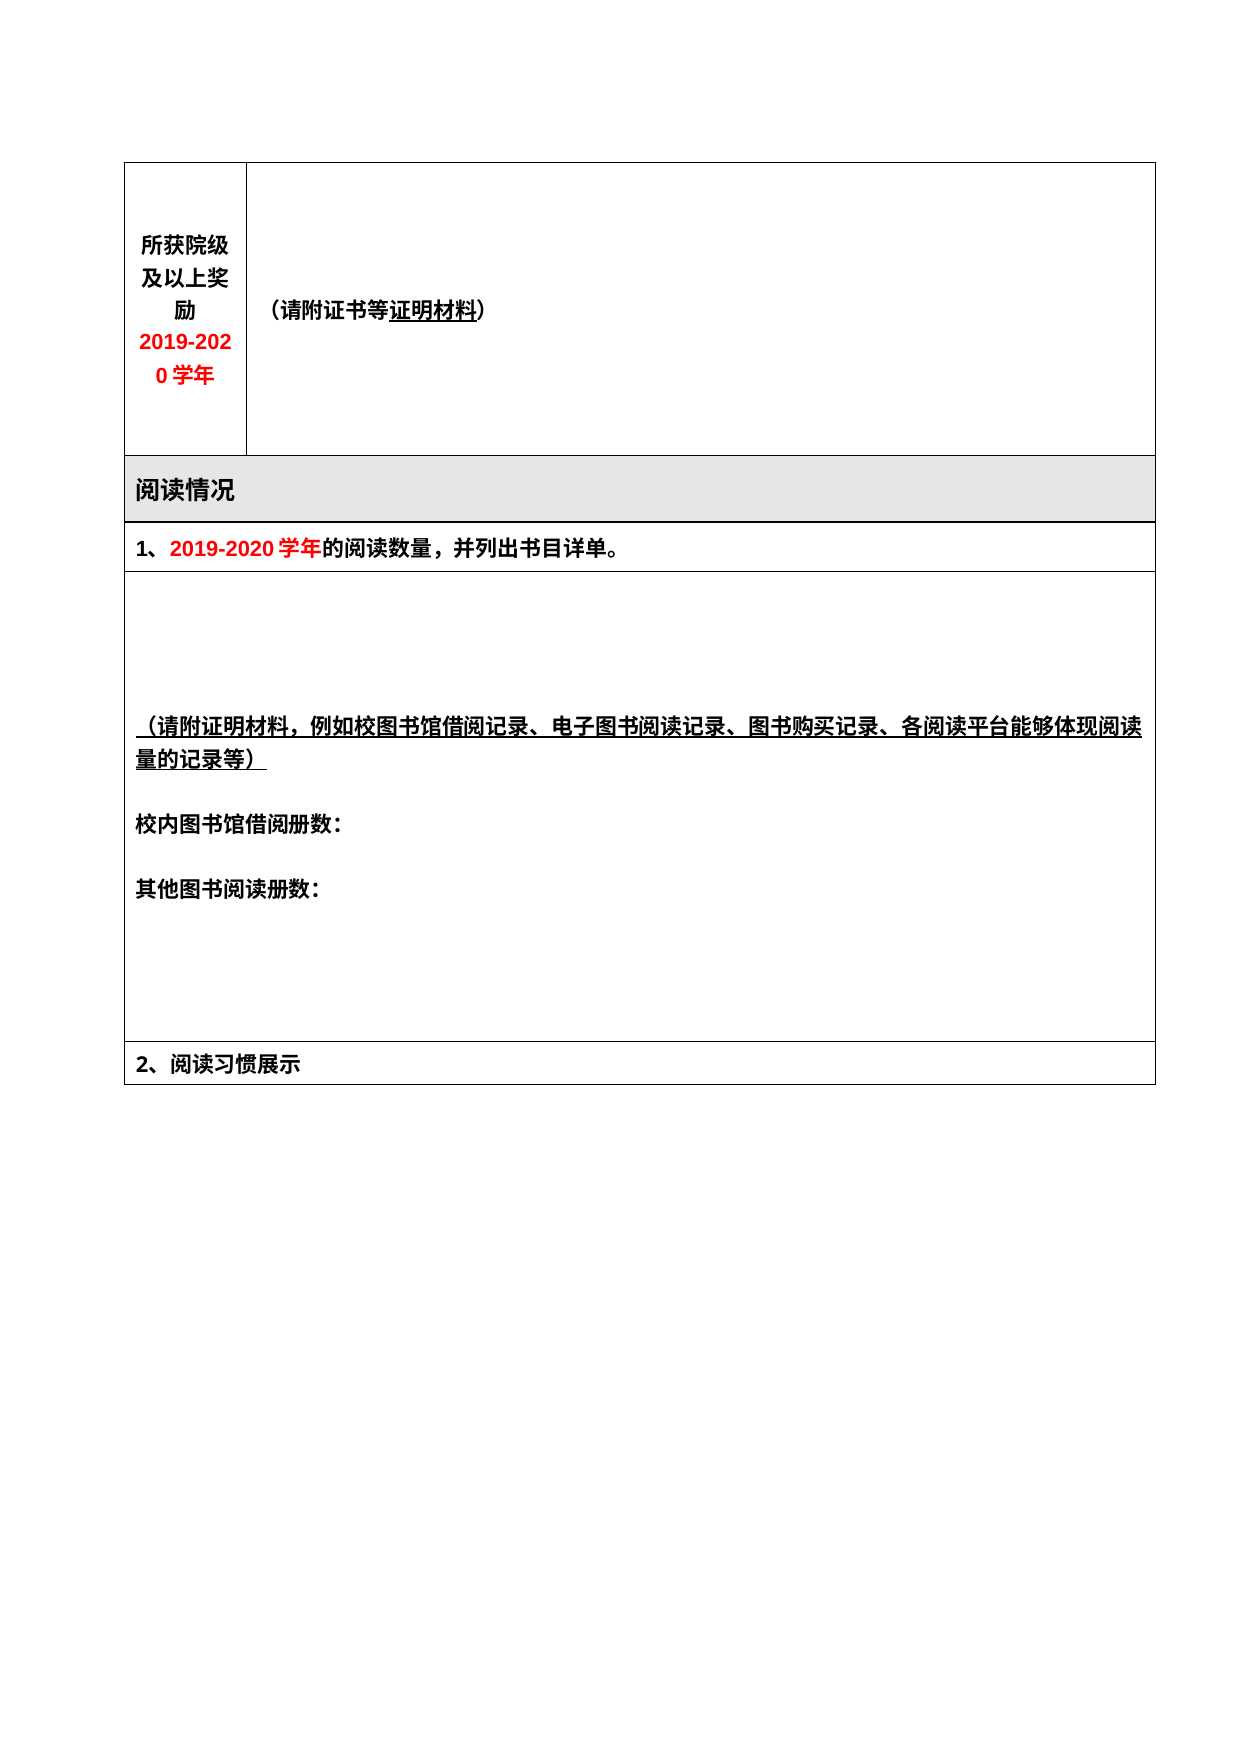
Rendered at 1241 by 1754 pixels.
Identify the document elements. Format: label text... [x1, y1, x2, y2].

table_cell （请附证书等证明材料） [247, 163, 1155, 455]
table_cell 2、阅读习惯展示 [125, 1042, 1155, 1084]
table_cell （请附证明材料，例如校图书馆借阅记录、电子图书阅读记录、图书购买记录、各阅读平台能够体现阅读量的记录等） 校内图书馆借阅册数： 其他图书阅读册数： [125, 572, 1155, 1041]
table_cell 所获院级及以上奖励 2019-2020学年 [125, 163, 246, 455]
table_cell 阅读情况 [125, 456, 1155, 521]
table_cell 1、2019-2020学年的阅读数量，并列出书目详单。 [125, 523, 1155, 571]
